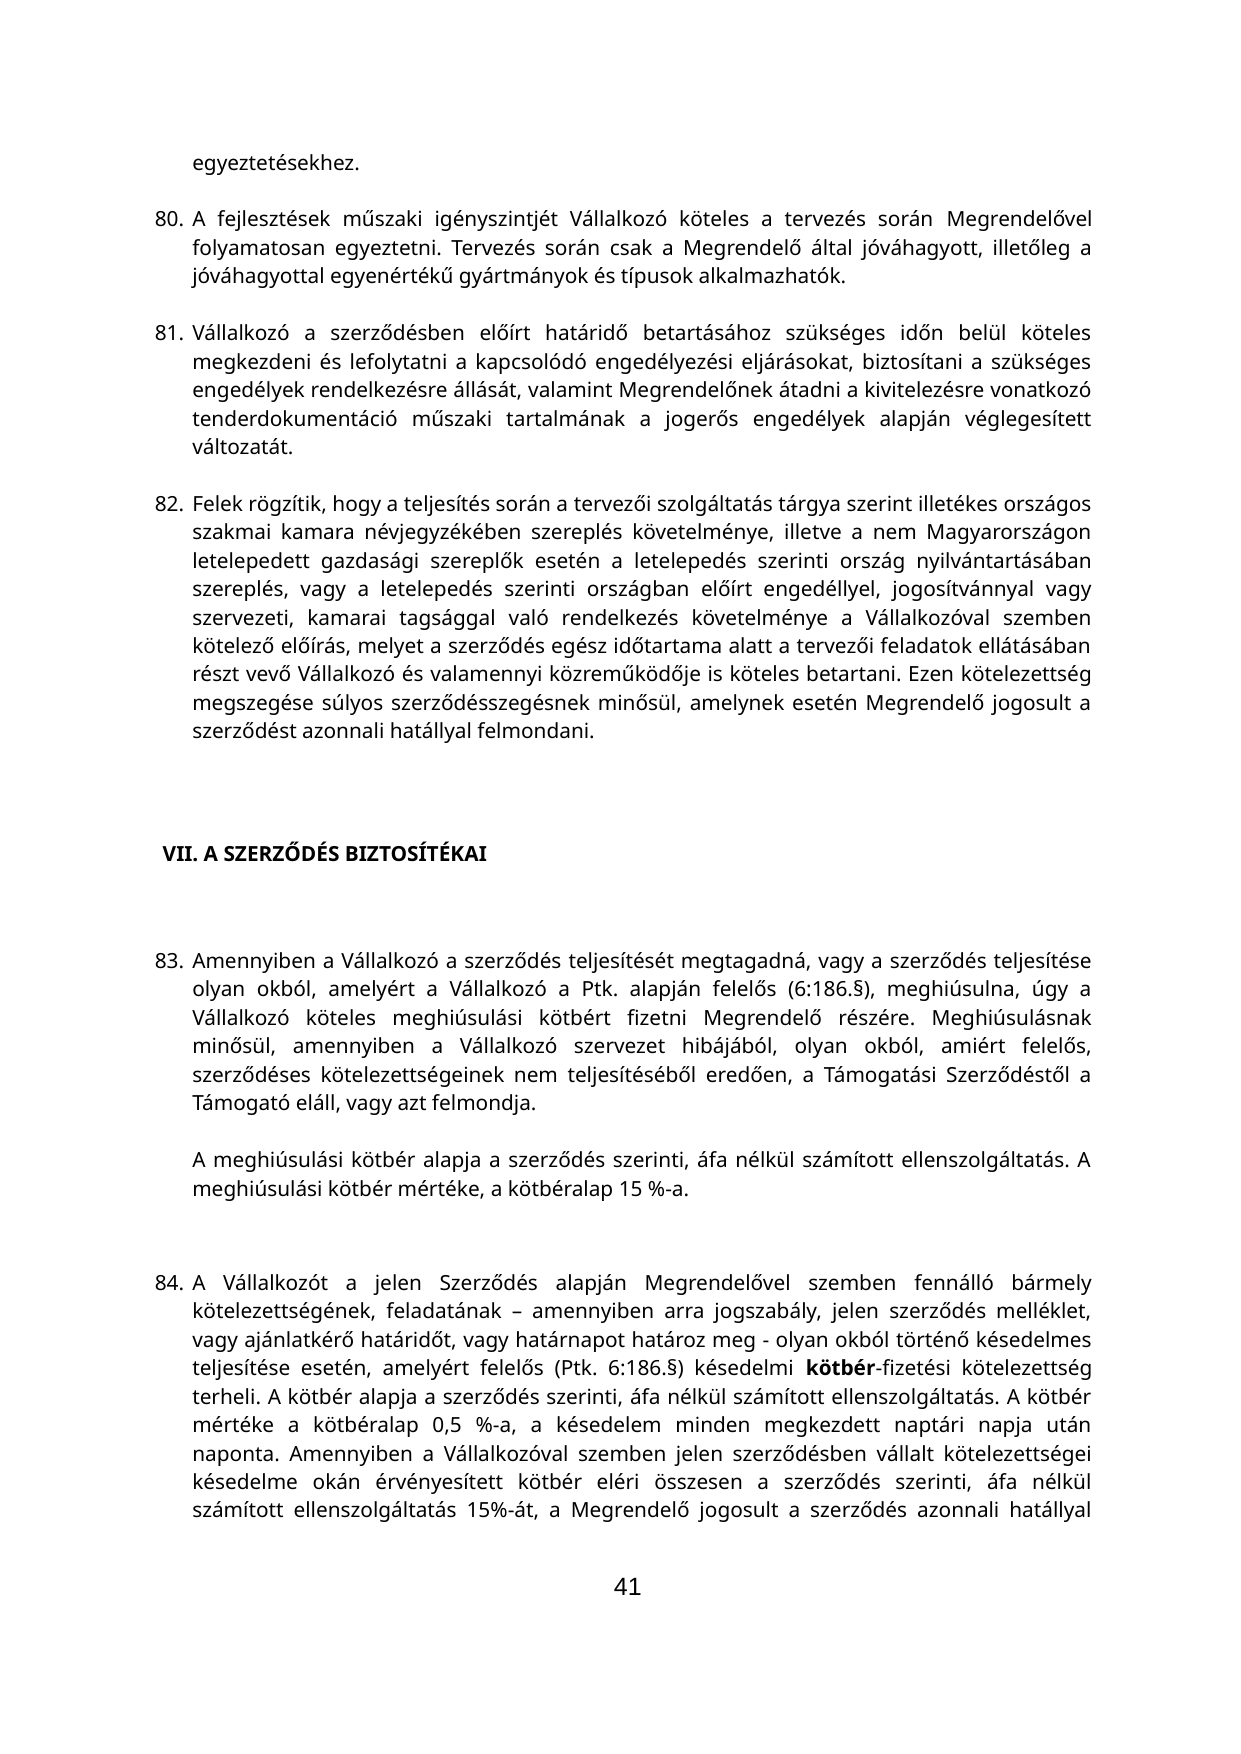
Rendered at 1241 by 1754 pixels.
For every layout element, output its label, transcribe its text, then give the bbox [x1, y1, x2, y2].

list Vállalkozó a szerződésben előírt határidő betartásához szükséges időn belül köteles megkezdeni és lefolytatni a kapcsolódó engedélyezési eljárásokat, biztosítani a szükséges engedélyek rendelkezésre állását, valamint Megrendelőnek átadni a kivitelezésre vonatkozó tenderdokumentáció műszaki tartalmának a jogerős engedélyek alapján véglegesített változatát. [154, 318, 1092, 461]
list A fejlesztések műszaki igényszintjét Vállalkozó köteles a tervezés során Megrendelővel folyamatosan egyeztetni. Tervezés során csak a Megrendelő által jóváhagyott, illetőleg a jóváhagyottal egyenértékű gyártmányok és típusok alkalmazhatók. [154, 204, 1092, 290]
list Felek rögzítik, hogy a teljesítés során a tervezői szolgáltatás tárgya szerint illetékes országos szakmai kamara névjegyzékében szereplés követelménye, illetve a nem Magyarországon letelepedett gazdasági szereplők esetén a letelepedés szerinti ország nyilvántartásában szereplés, vagy a letelepedés szerinti országban előírt engedéllyel, jogosítvánnyal vagy szervezeti, kamarai tagsággal való rendelkezés követelménye a Vállalkozóval szemben kötelező előírás, melyet a szerződés egész időtartama alatt a tervezői feladatok ellátásában részt vevő Vállalkozó és valamennyi közreműködője is köteles betartani. Ezen kötelezettség megszegése súlyos szerződésszegésnek minősül, amelynek esetén Megrendelő jogosult a szerződést azonnali hatállyal felmondani. [154, 489, 1092, 745]
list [154, 1268, 1092, 1524]
text VII. A SZERZŐDÉS BIZTOSÍTÉKAI [162, 839, 1092, 868]
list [154, 148, 1092, 176]
list Amennyiben a Vállalkozó a szerződés teljesítését megtagadná, vagy a szerződés teljesítése olyan okból, amelyért a Vállalkozó a Ptk. alapján felelős (6:186.§), meghiúsulna, úgy a Vállalkozó köteles meghiúsulási kötbért fizetni Megrendelő részére. Meghiúsulásnak minősül, amennyiben a Vállalkozó szervezet hibájából, olyan okból, amiért felelős, szerződéses kötelezettségeinek nem teljesítéséből eredően, a Támogatási Szerződéstől a Támogató eláll, vagy azt felmondja. [154, 946, 1092, 1117]
list A meghiúsulási kötbér alapja a szerződés szerinti, áfa nélkül számított ellenszolgáltatás. A meghiúsulási kötbér mértéke, a kötbéralap 15 %-a. [192, 1145, 1092, 1202]
